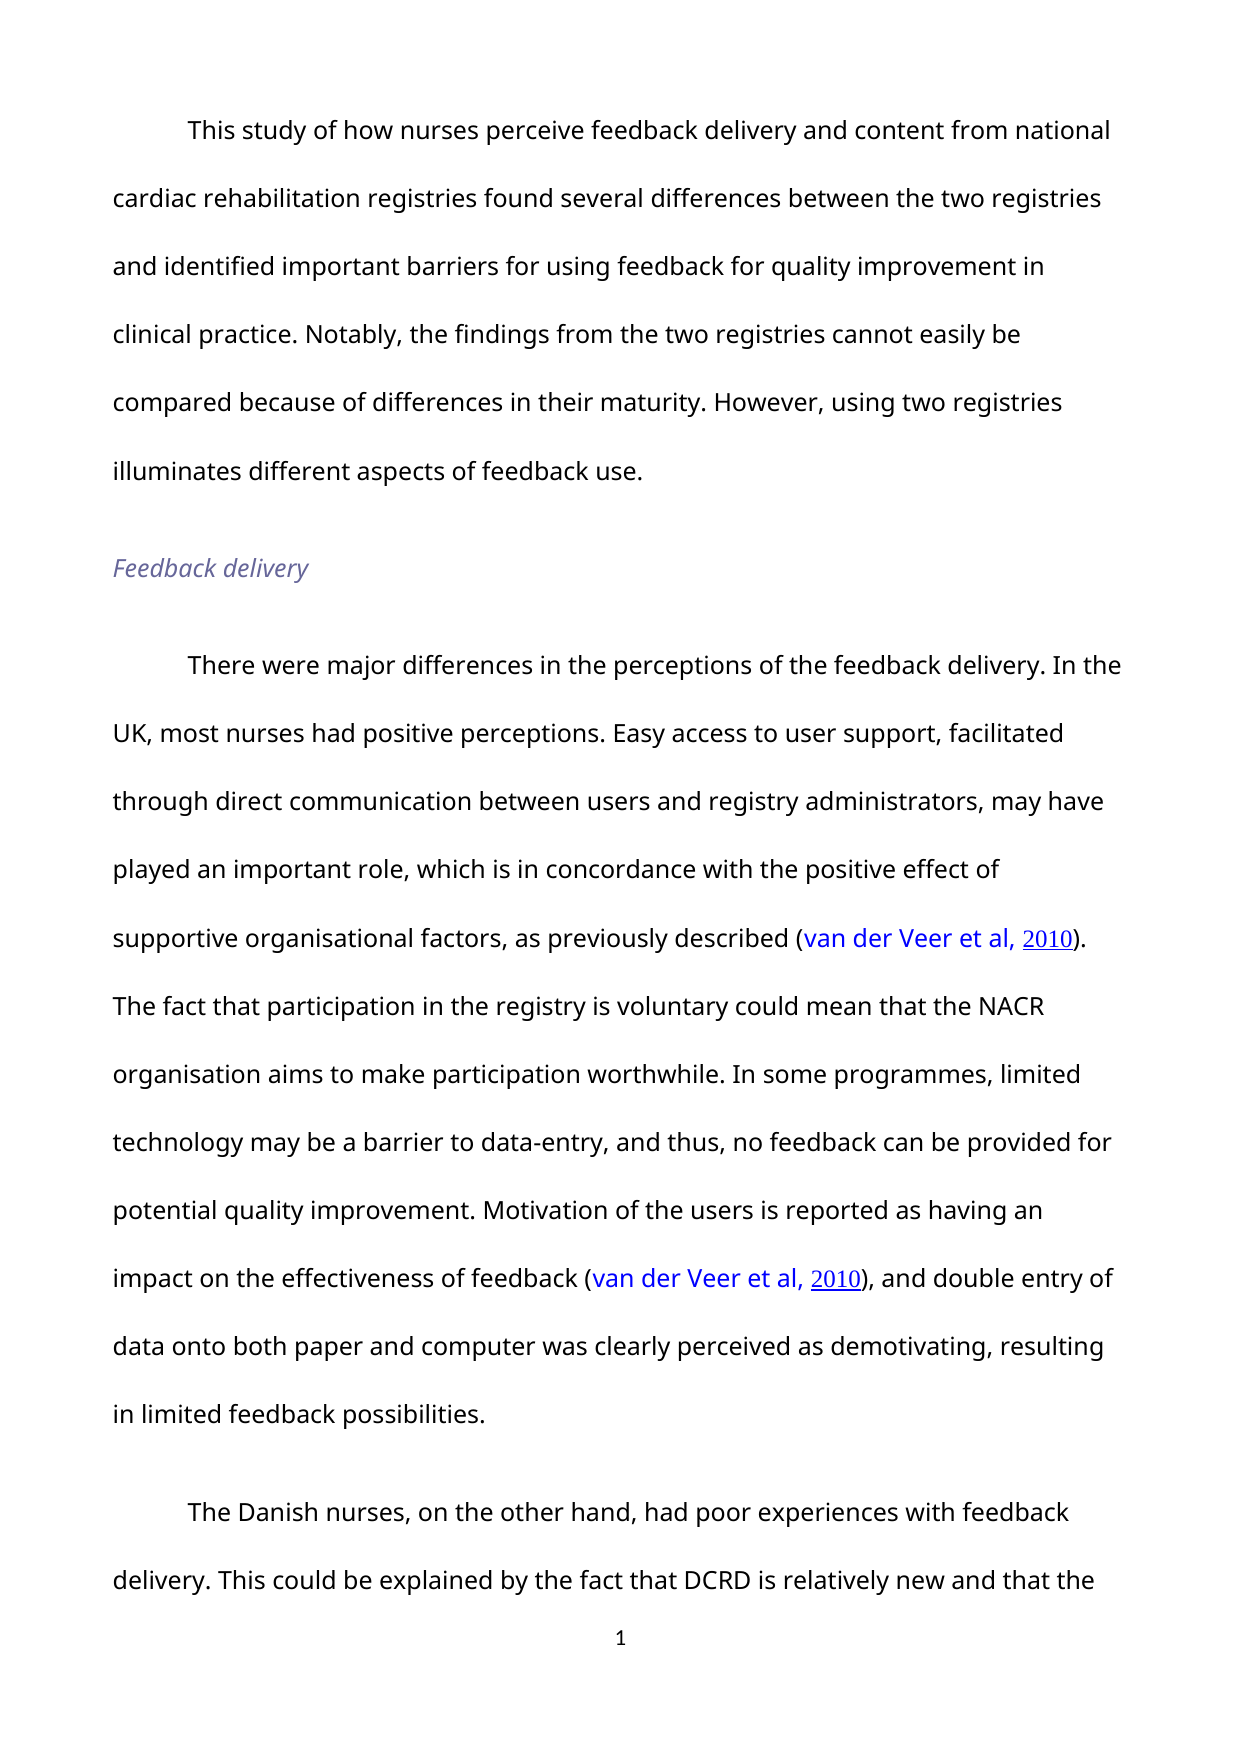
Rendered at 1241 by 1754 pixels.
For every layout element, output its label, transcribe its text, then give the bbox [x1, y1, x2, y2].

text There were major differences in the perceptions of the feedback delivery. In the UK, most nurses had positive perceptions. Easy access to user support, facilitated through direct communication between users and registry administrators, may have played an important role, which is in concordance with the positive effect of supportive organisational factors, as previously described (van der Veer et al, 2010). The fact that participation in the registry is voluntary could mean that the NACR organisation aims to make participation worthwhile. In some programmes, limited technology may be a barrier to data-entry, and thus, no feedback can be provided for potential quality improvement. Motivation of the users is reported as having an impact on the effectiveness of feedback (van der Veer et al, 2010), and double entry of data onto both paper and computer was clearly perceived as demotivating, resulting in limited feedback possibilities. [112, 648, 1128, 1431]
subtitle Feedback delivery [112, 550, 1128, 584]
text This study of how nurses perceive feedback delivery and content from national cardiac rehabilitation registries found several differences between the two registries and identified important barriers for using feedback for quality improvement in clinical practice. Notably, the findings from the two registries cannot easily be compared because of differences in their maturity. However, using two registries illuminates different aspects of feedback use. [112, 112, 1128, 487]
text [112, 1494, 1128, 1597]
